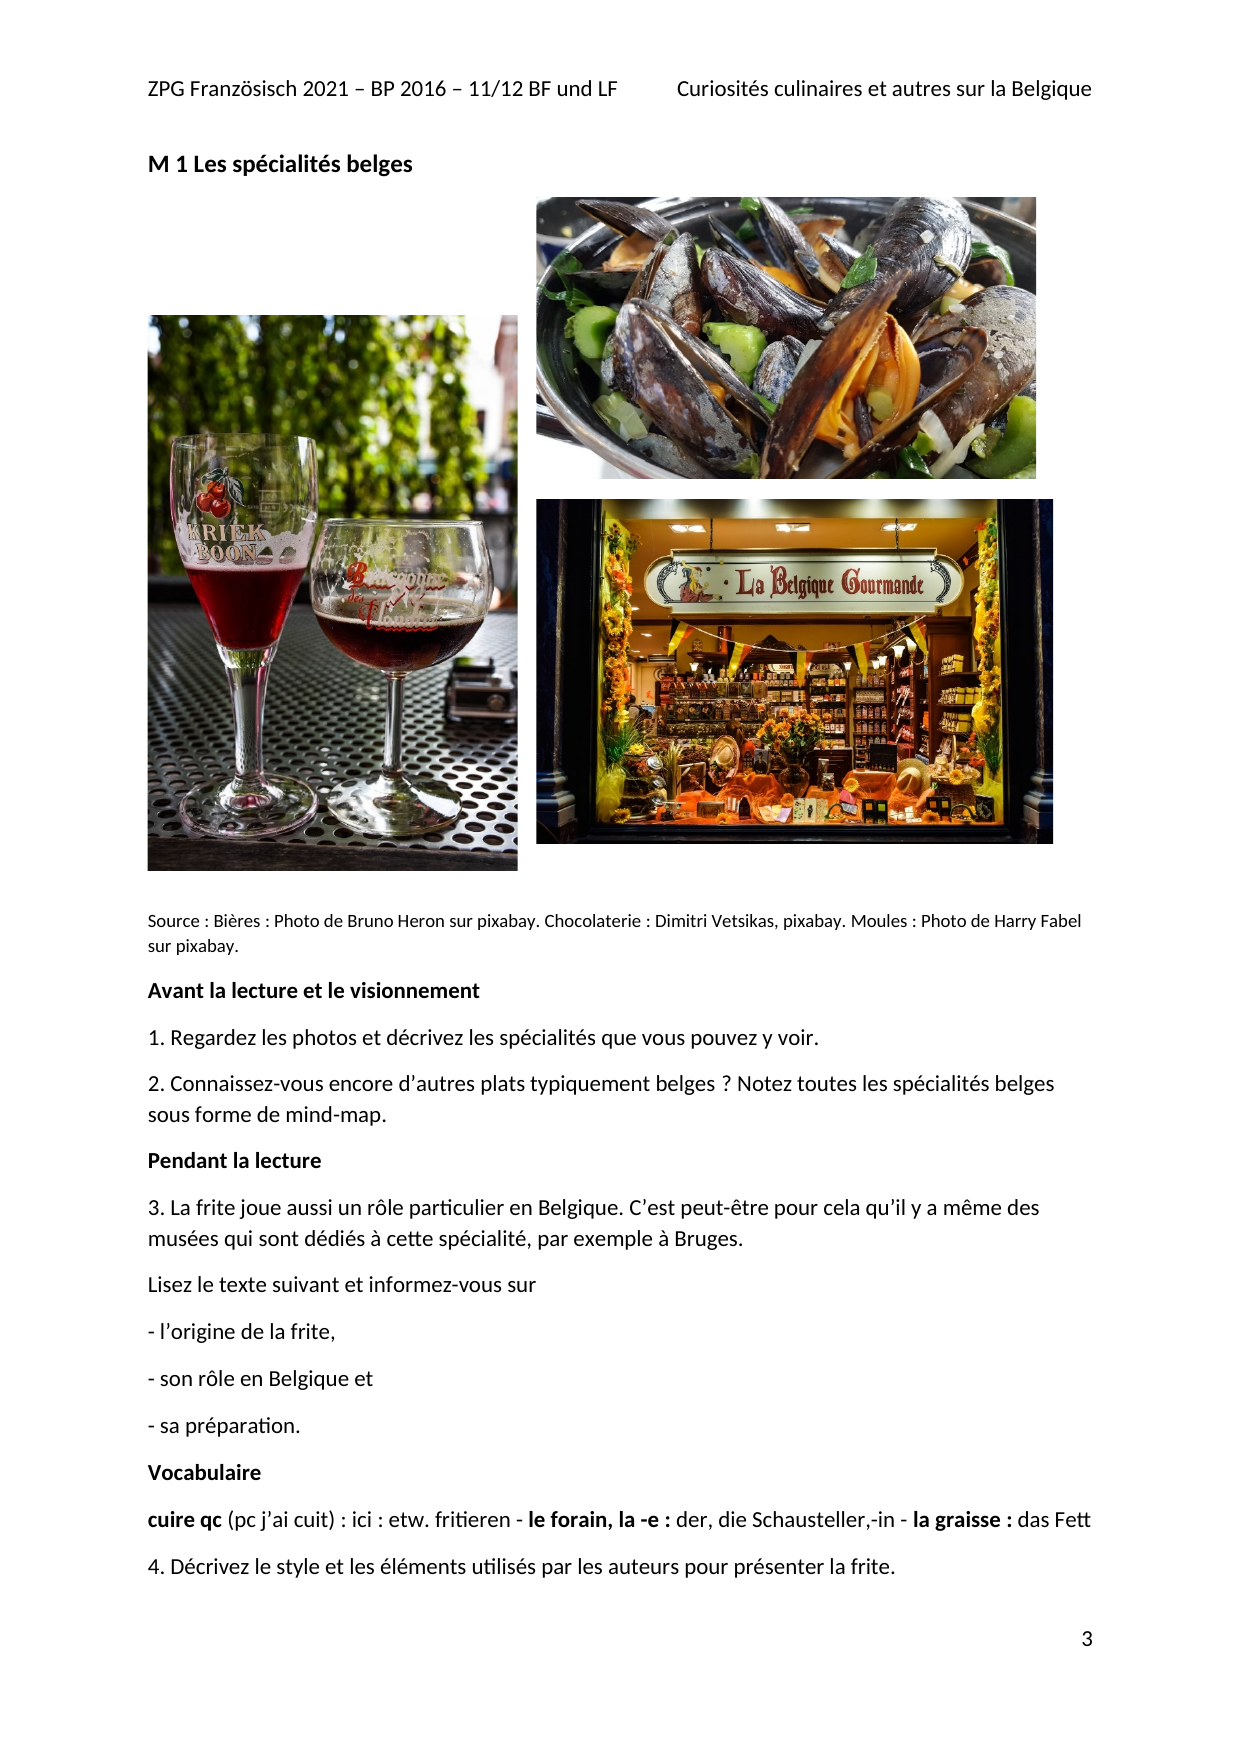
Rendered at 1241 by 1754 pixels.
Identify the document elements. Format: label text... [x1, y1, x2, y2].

text - l’origine de la frite, [148, 1317, 1092, 1345]
text 2. Connaissez-vous encore d’autres plats typiquement belges ? Notez toutes les spécialités belges sous forme de mind-map. [148, 1069, 1092, 1128]
text 4. Décrivez le style et les éléments utilisés par les auteurs pour présenter la frite. [148, 1552, 1092, 1580]
text Vocabulaire [148, 1458, 1092, 1486]
text cuire qc (pc j’ai cuit) : ici : etw. fritieren - le forain, la -e : der, die Schausteller,-in - la graisse : das Fett [148, 1505, 1092, 1533]
text Source : Bières : Photo de Bruno Heron sur pixabay. Chocolaterie : Dimitri Vetsikas, pixabay. Moules : Photo de Harry Fabel sur pixabay. [148, 910, 1092, 957]
text Avant la lecture et le visionnement [148, 976, 1092, 1004]
text - sa préparation. [148, 1411, 1092, 1439]
text 3. La frite joue aussi un rôle particulier en Belgique. C’est peut-être pour cela qu’il y a même des musées qui sont dédiés à cette spécialité, par exemple à Bruges. [148, 1193, 1092, 1252]
text Pendant la lecture [148, 1147, 1092, 1174]
text Lisez le texte suivant et informez-vous sur [148, 1271, 1092, 1298]
text 1. Regardez les photos et décrivez les spécialités que vous pouvez y voir. [148, 1023, 1092, 1051]
picture [536, 197, 1037, 479]
text M 1 Les spécialités belges [148, 148, 1092, 178]
picture [536, 499, 1054, 844]
picture [147, 315, 518, 871]
text - son rôle en Belgique et [148, 1364, 1092, 1392]
